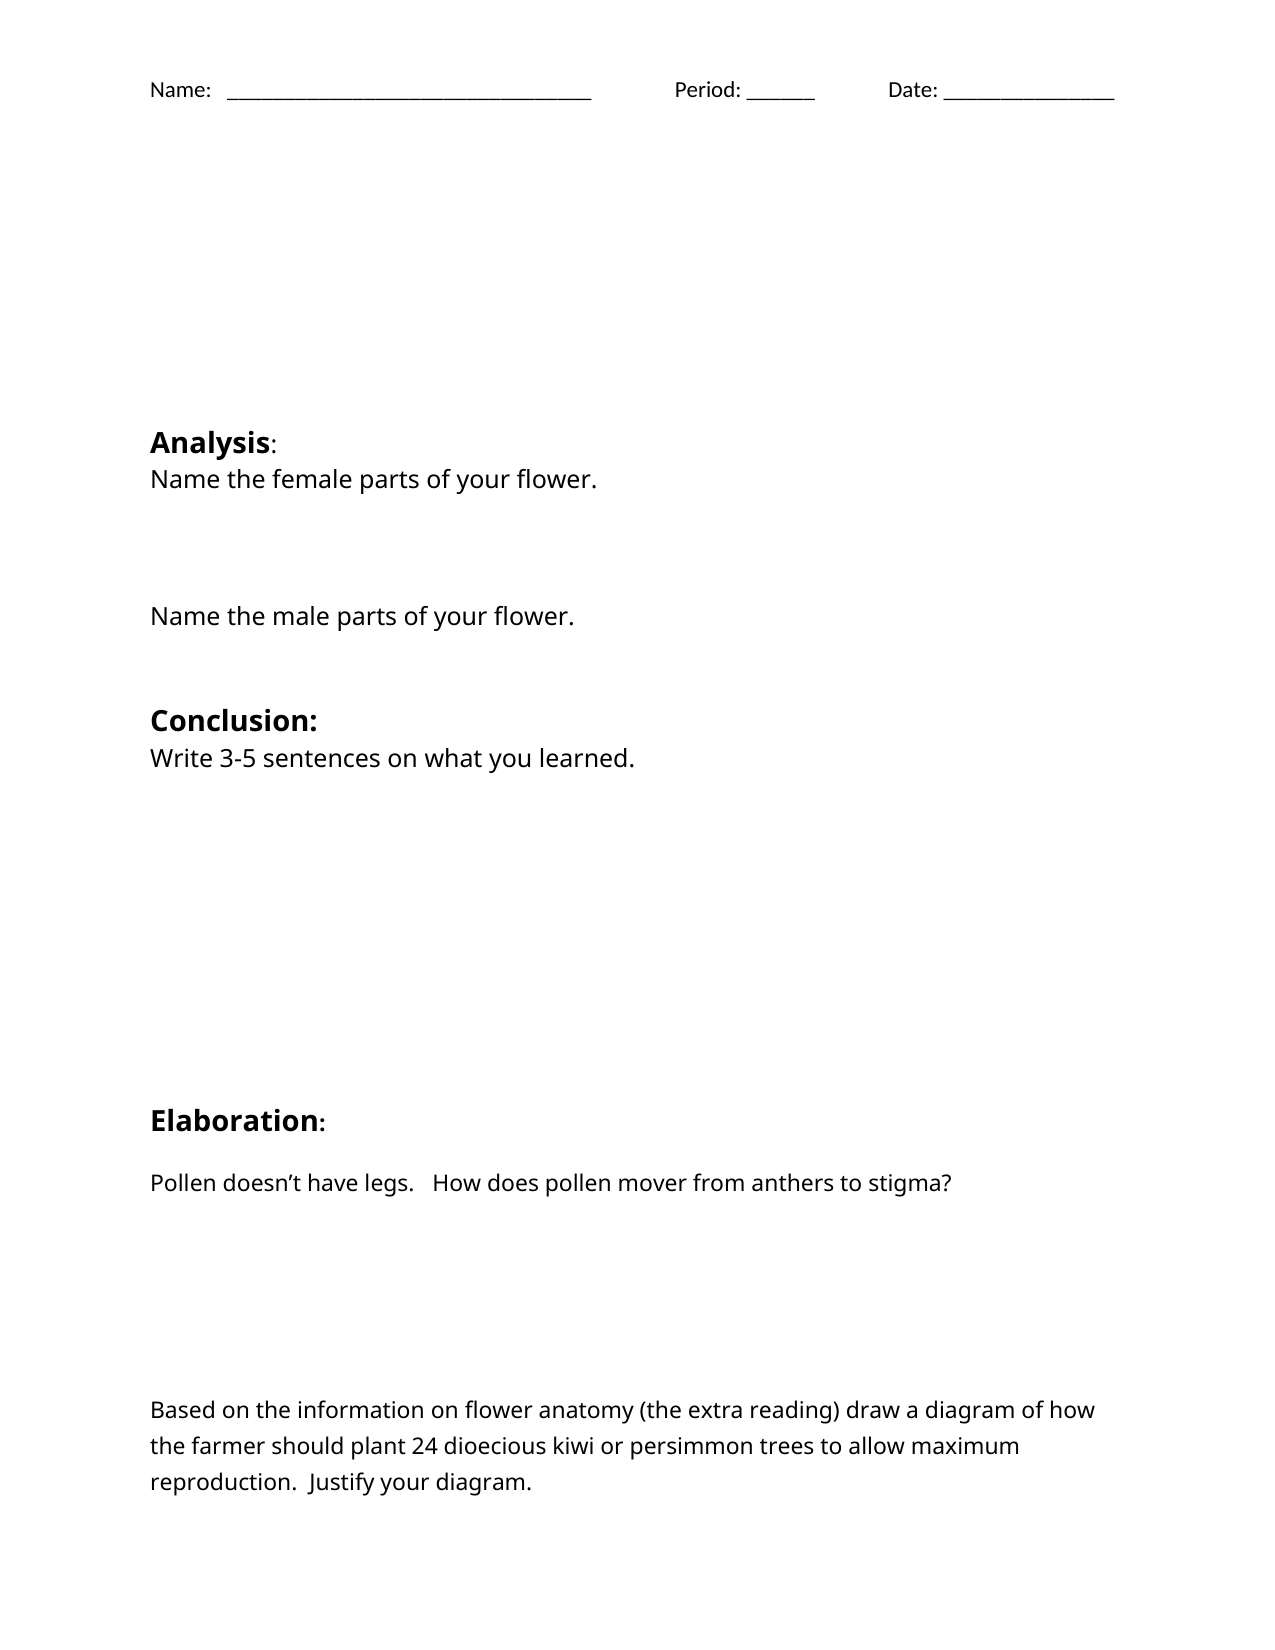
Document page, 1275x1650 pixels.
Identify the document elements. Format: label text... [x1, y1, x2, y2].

text Elaboration: [150, 1100, 1125, 1140]
text Based on the information on flower anatomy (the extra reading) draw a diagram of how the farmer should plant 24 dioecious kiwi or persimmon trees to allow maximum reproduction. Justify your diagram. [150, 1394, 1125, 1497]
text Pollen doesn’t have legs. How does pollen mover from anthers to stigma? [150, 1167, 1125, 1198]
text Name the female parts of your flower. [150, 462, 1125, 496]
text Write 3-5 sentences on what you learned. [150, 740, 1125, 774]
text Name the male parts of your flower. [150, 598, 1125, 632]
text Conclusion: [150, 701, 1125, 740]
text Analysis: [150, 422, 1125, 462]
